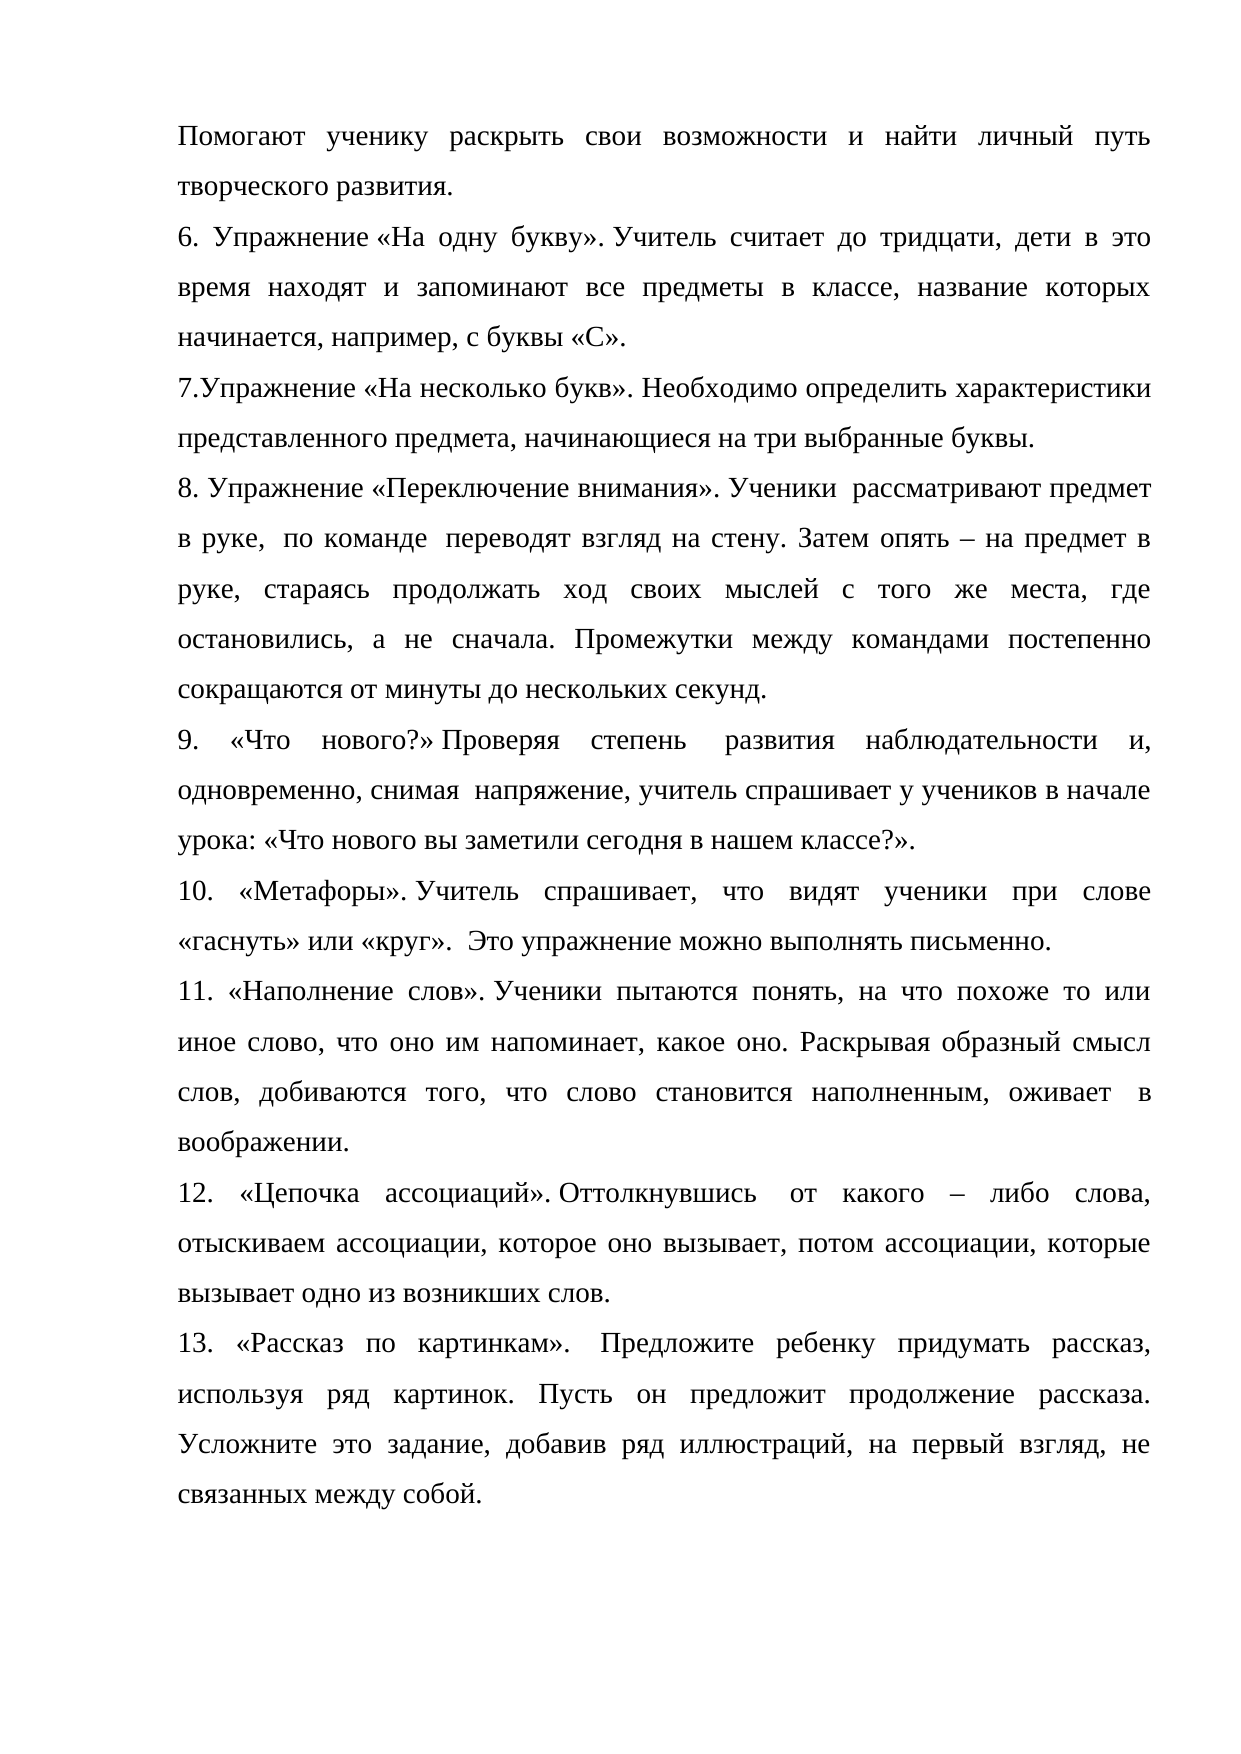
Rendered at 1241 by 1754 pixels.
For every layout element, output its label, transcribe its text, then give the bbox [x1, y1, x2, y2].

text 9. «Что нового?» Проверяя степень развития наблюдательности и, одновременно, снимая напряжение, учитель спрашивает у учеников в начале урока: «Что нового вы заметили сегодня в нашем классе?». [177, 722, 1152, 856]
text 8. Упражнение «Переключение внимания». Ученики рассматривают предмет в руке, по команде переводят взгляд на стену. Затем опять – на предмет в руке, стараясь продолжать ход своих мыслей с того же места, где остановились, а не сначала. Промежутки между командами постепенно сокращаются от минуты до нескольких секунд. [177, 470, 1152, 705]
text 13. «Рассказ по картинкам». Предложите ребенку придумать рассказ, используя ряд картинок. Пусть он предложит продолжение рассказа. Усложните это задание, добавив ряд иллюстраций, на первый взгляд, не связанных между собой. [177, 1326, 1152, 1510]
text 10. «Метафоры». Учитель спрашивает, что видят ученики при слове «гаснуть» или «круг». Это упражнение можно выполнять письменно. [177, 873, 1152, 957]
text 7.Упражнение «На несколько букв». Необходимо определить характеристики представленного предмета, начинающиеся на три выбранные буквы. [177, 370, 1152, 453]
text 11. «Наполнение слов». Ученики пытаются понять, на что похоже то или иное слово, что оно им напоминает, какое оно. Раскрывая образный смысл слов, добиваются того, что слово становится наполненным, оживает в воображении. [177, 973, 1152, 1158]
text 12. «Цепочка ассоциаций». Оттолкнувшись от какого – либо слова, отыскиваем ассоциации, которое оно вызывает, потом ассоциации, которые вызывает одно из возникших слов. [177, 1175, 1152, 1309]
text Помогают ученику раскрыть свои возможности и найти личный путь творческого развития. [177, 118, 1152, 202]
text 6. Упражнение «На одну букву». Учитель считает до тридцати, дети в это время находят и запоминают все предметы в классе, название которых начинается, например, с буквы «С». [177, 219, 1152, 353]
